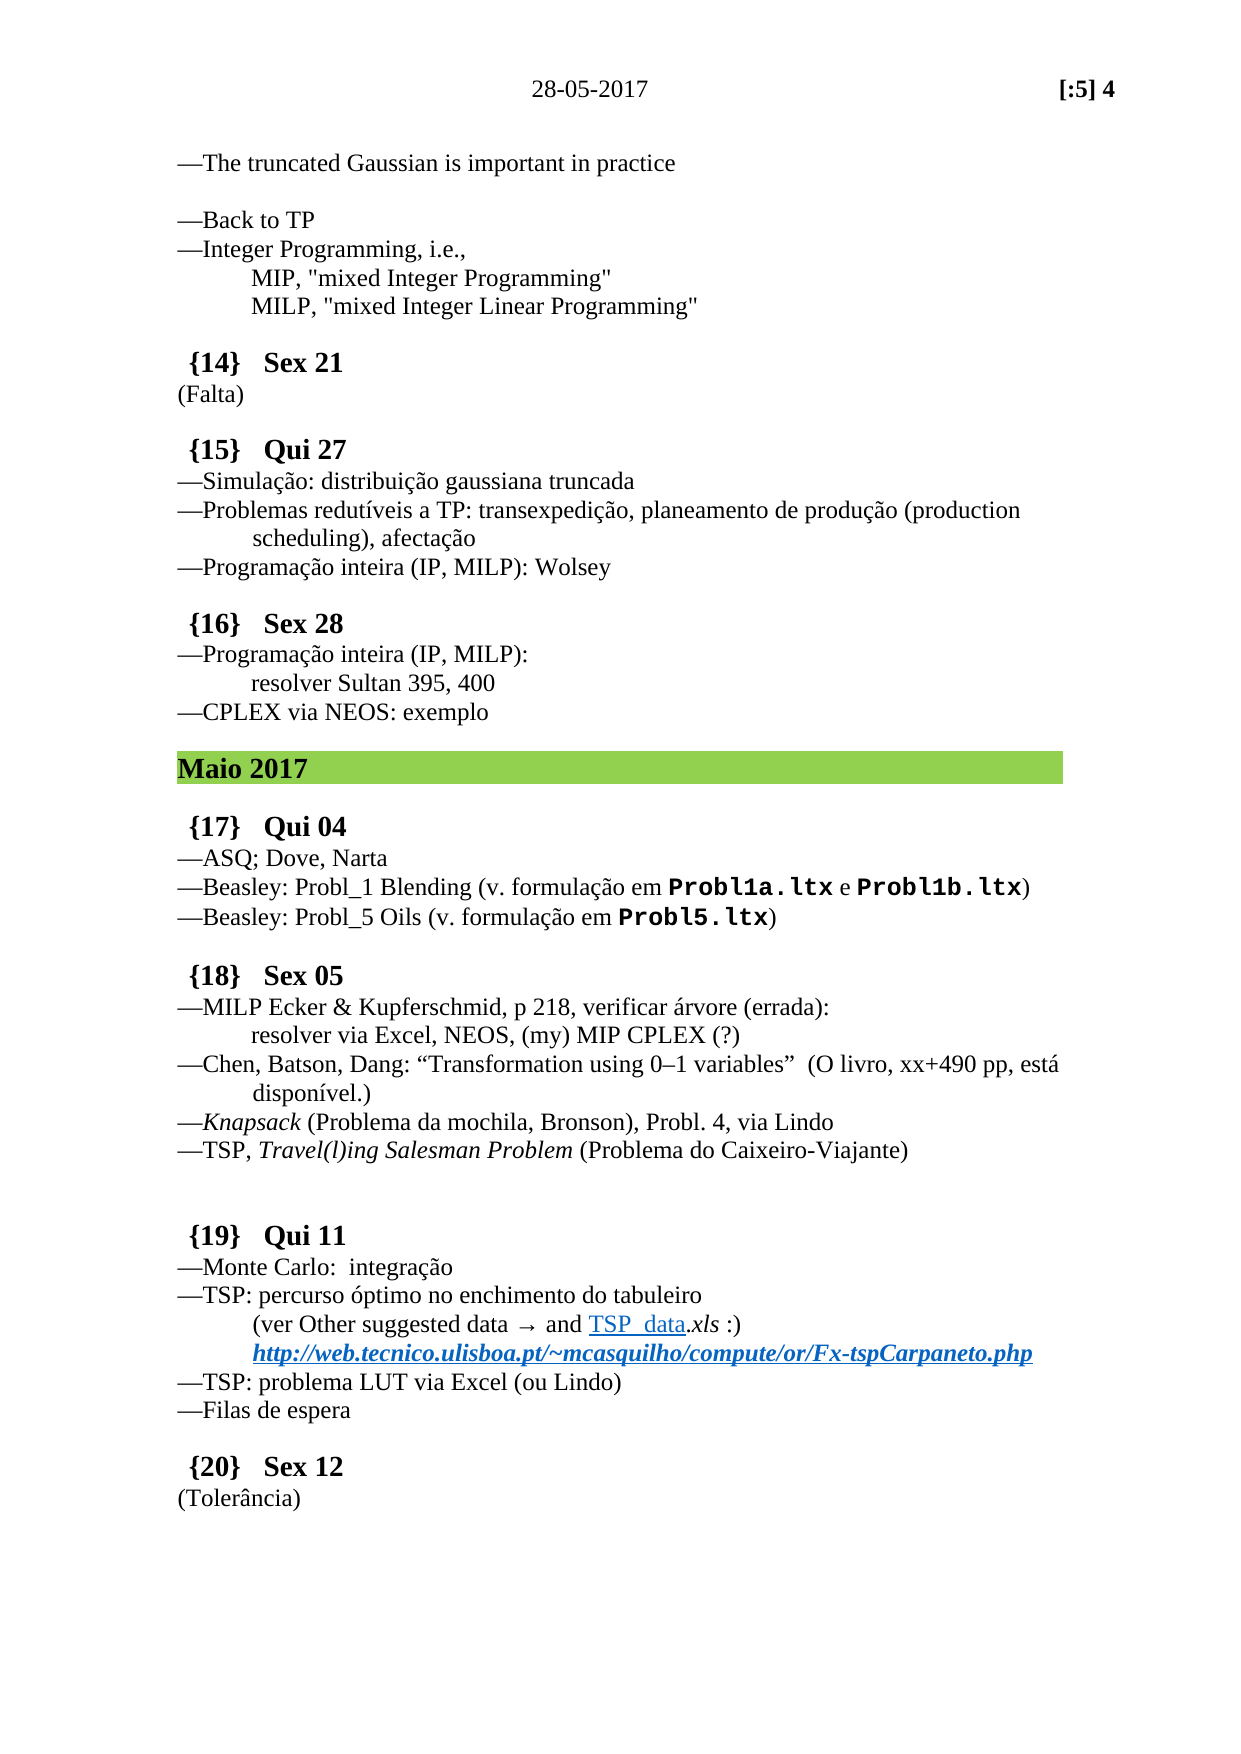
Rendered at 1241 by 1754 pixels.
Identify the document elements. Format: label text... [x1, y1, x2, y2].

table_header {20} [177, 1424, 252, 1483]
text —CPLEX via NEOS: exemplo [177, 697, 1063, 726]
text —Filas de espera [177, 1395, 1063, 1424]
table_header Qui 27 [252, 408, 402, 466]
text —Back to TP [177, 205, 1063, 234]
table_header Sex 28 [252, 581, 402, 639]
text —MILP Ecker & Kupferschmid, p 218, verificar árvore (errada): [177, 992, 1063, 1021]
text —Problemas redutíveis a TP: transexpedição, planeamento de produção (production scheduling), afectação [177, 495, 1063, 552]
text —Monte Carlo: integração [177, 1252, 1063, 1280]
text resolver Sultan 395, 400 [251, 668, 1063, 697]
text (Falta) [177, 379, 1063, 407]
text —Integer Programming, i.e., [177, 234, 1063, 263]
table_header Sex 12 [252, 1424, 402, 1483]
table_header Sex 21 [252, 320, 402, 379]
text —TSP: problema LUT via Excel (ou Lindo) [177, 1367, 1063, 1395]
table_header {15} [177, 408, 252, 466]
table_header Qui 11 [252, 1193, 402, 1252]
text —Beasley: Probl_5 Oils (v. formulação em Probl5.ltx) [177, 902, 1063, 933]
text MIP, "mixed Integer Programming" [251, 263, 1063, 291]
table_header Sex 05 [252, 933, 402, 992]
text resolver via Excel, NEOS, (my) MIP CPLEX (?) [251, 1021, 1063, 1049]
text —TSP: percurso óptimo no enchimento do tabuleiro (ver Other suggested data → and TSP_data.xls :) http://web.tecnico.ulisboa.pt/~mcasquilho/compute/or/Fx-tspCarpaneto.php [177, 1280, 1063, 1367]
text —Simulação: distribuição gaussiana truncada [177, 466, 1063, 495]
table_header {14} [177, 320, 252, 379]
text —ASQ; Dove, Narta [177, 843, 1063, 872]
text —Beasley: Probl_1 Blending (v. formulação em Probl1a.ltx e Probl1b.ltx) [177, 872, 1063, 902]
table_header {18} [177, 933, 252, 992]
table_header Qui 04 [252, 784, 402, 843]
text —Programação inteira (IP, MILP): Wolsey [177, 552, 1063, 581]
text —The truncated Gaussian is important in practice [177, 148, 1063, 176]
text (Tolerância) [177, 1483, 1063, 1511]
text Maio 2017 [177, 751, 1063, 784]
table_header {17} [177, 784, 252, 843]
text —Programação inteira (IP, MILP): [177, 639, 1063, 668]
table_header {19} [177, 1193, 252, 1252]
table_header {16} [177, 581, 252, 639]
text —TSP, Travel(l)ing Salesman Problem (Problema do Caixeiro-Viajante) [177, 1136, 1063, 1164]
text —Knapsack (Problema da mochila, Bronson), Probl. 4, via Lindo [177, 1107, 1063, 1136]
text —Chen, Batson, Dang: “Transformation using 0–1 variables” (O livro, xx+490 pp, está disponível.) [177, 1049, 1063, 1107]
text MILP, "mixed Integer Linear Programming" [251, 291, 1063, 320]
